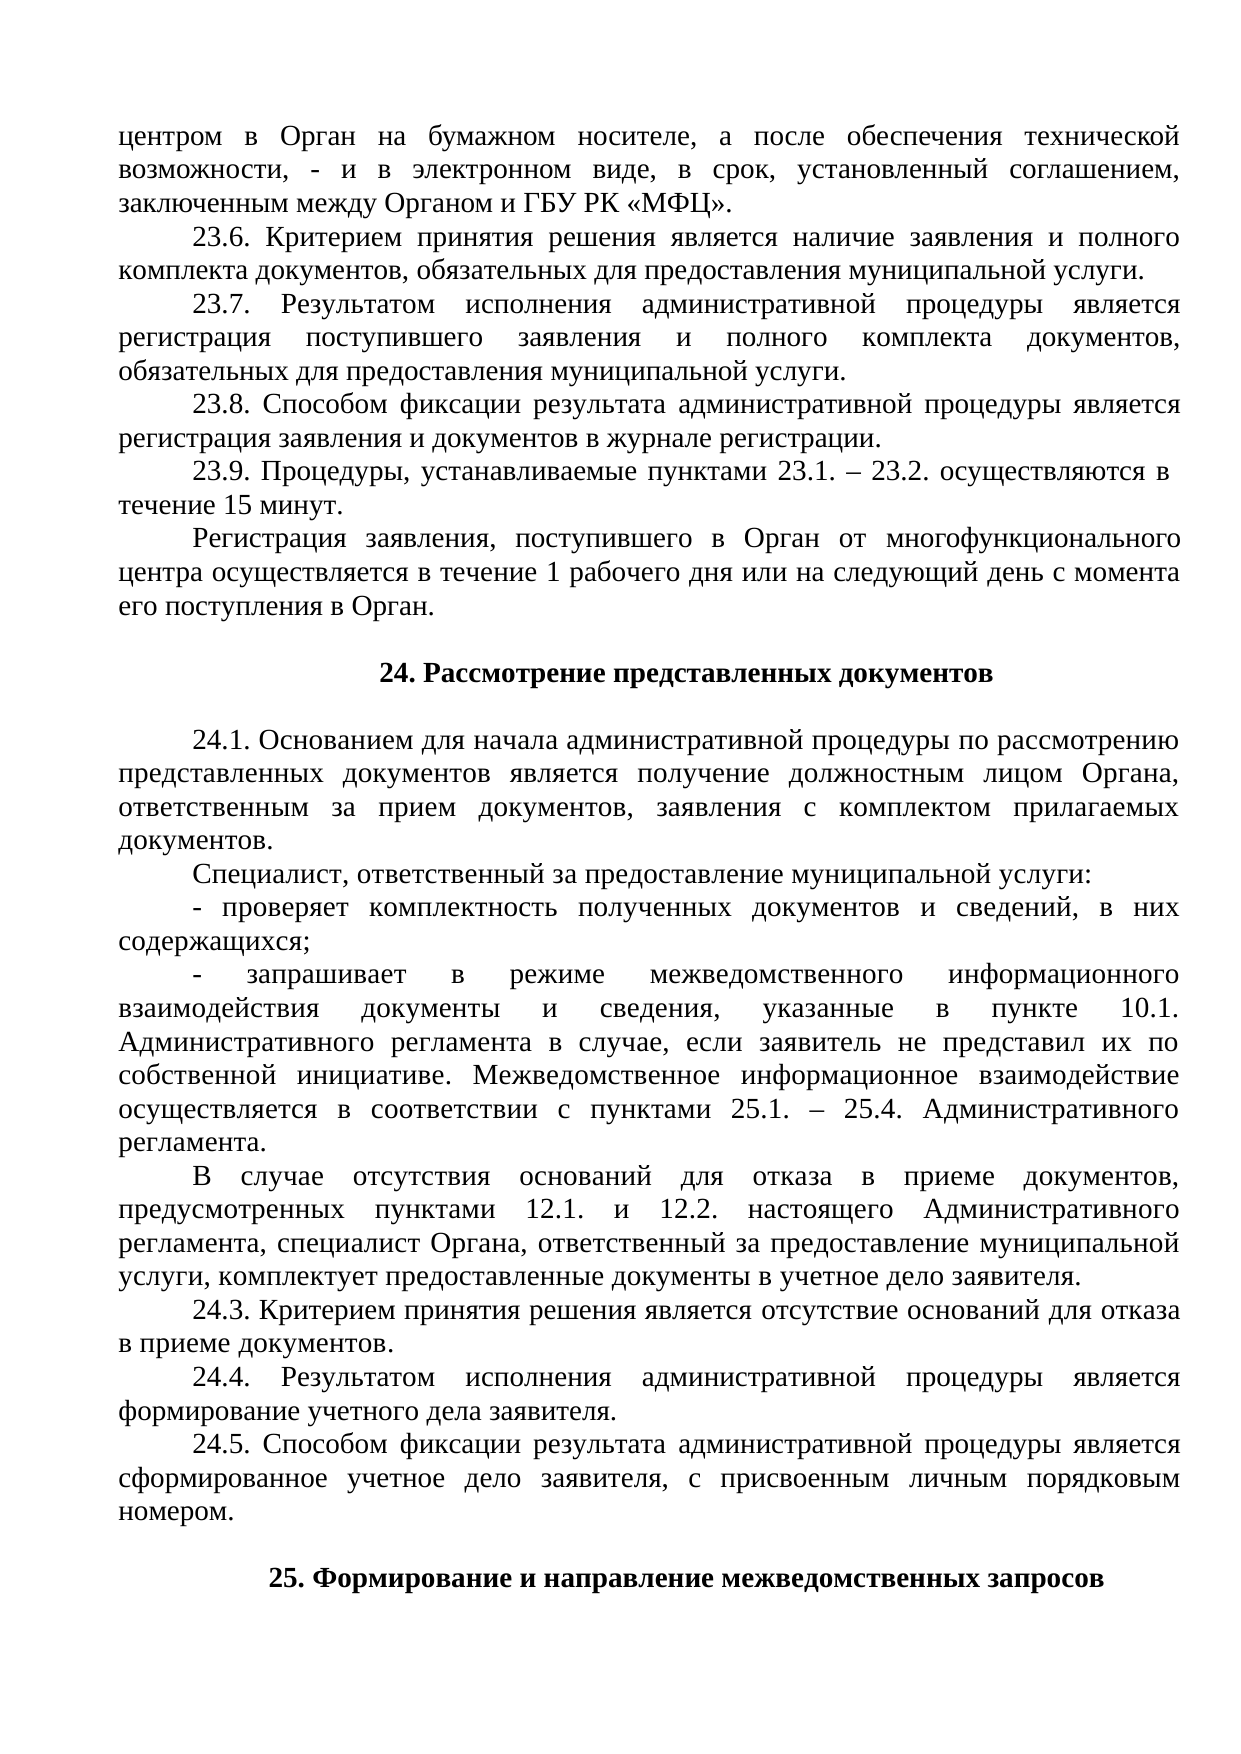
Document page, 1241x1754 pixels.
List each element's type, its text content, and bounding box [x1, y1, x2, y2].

text - проверяет комплектность полученных документов и сведений, в них содержащихся; [118, 889, 1181, 957]
text 25. Формирование и направление межведомственных запросов [118, 1560, 1181, 1594]
text 24.4. Результатом исполнения административной процедуры является формирование учетного дела заявителя. [118, 1359, 1181, 1426]
text Регистрация заявления, поступившего в Орган от многофункционального центра осуществляется в течение 1 рабочего дня или на следующий день с момента его поступления в Орган. [118, 521, 1181, 621]
text 23.8. Способом фиксации результата административной процедуры является регистрация заявления и документов в журнале регистрации. [118, 386, 1181, 453]
text 24.3. Критерием принятия решения является отсутствие оснований для отказа в приеме документов. [118, 1292, 1181, 1359]
text 24.5. Способом фиксации результата административной процедуры является сформированное учетное дело заявителя, с присвоенным личным порядковым номером. [118, 1426, 1181, 1527]
text В случае отсутствия оснований для отказа в приеме документов, предусмотренных пунктами 12.1. и 12.2. настоящего Административного регламента, специалист Органа, ответственный за предоставление муниципальной услуги, комплектует предоставленные документы в учетное дело заявителя. [118, 1158, 1181, 1292]
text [118, 118, 1181, 219]
text 23.6. Критерием принятия решения является наличие заявления и полного комплекта документов, обязательных для предоставления муниципальной услуги. [118, 219, 1181, 286]
text 24.1. Основанием для начала административной процедуры по рассмотрению представленных документов является получение должностным лицом Органа, ответственным за прием документов, заявления с комплектом прилагаемых документов. [118, 722, 1181, 856]
text Специалист, ответственный за предоставление муниципальной услуги: [118, 856, 1181, 889]
text 24. Рассмотрение представленных документов [118, 655, 1181, 688]
text 23.7. Результатом исполнения административной процедуры является регистрация поступившего заявления и полного комплекта документов, обязательных для предоставления муниципальной услуги. [118, 286, 1181, 386]
text 23.9. Процедуры, устанавливаемые пунктами 23.1. – 23.2. осуществляются в течение 15 минут. [118, 453, 1181, 521]
text - запрашивает в режиме межведомственного информационного взаимодействия документы и сведения, указанные в пункте 10.1. Административного регламента в случае, если заявитель не представил их по собственной инициативе. Межведомственное информационное взаимодействие осуществляется в соответствии с пунктами 25.1. – 25.4. Административного регламента. [118, 957, 1181, 1158]
